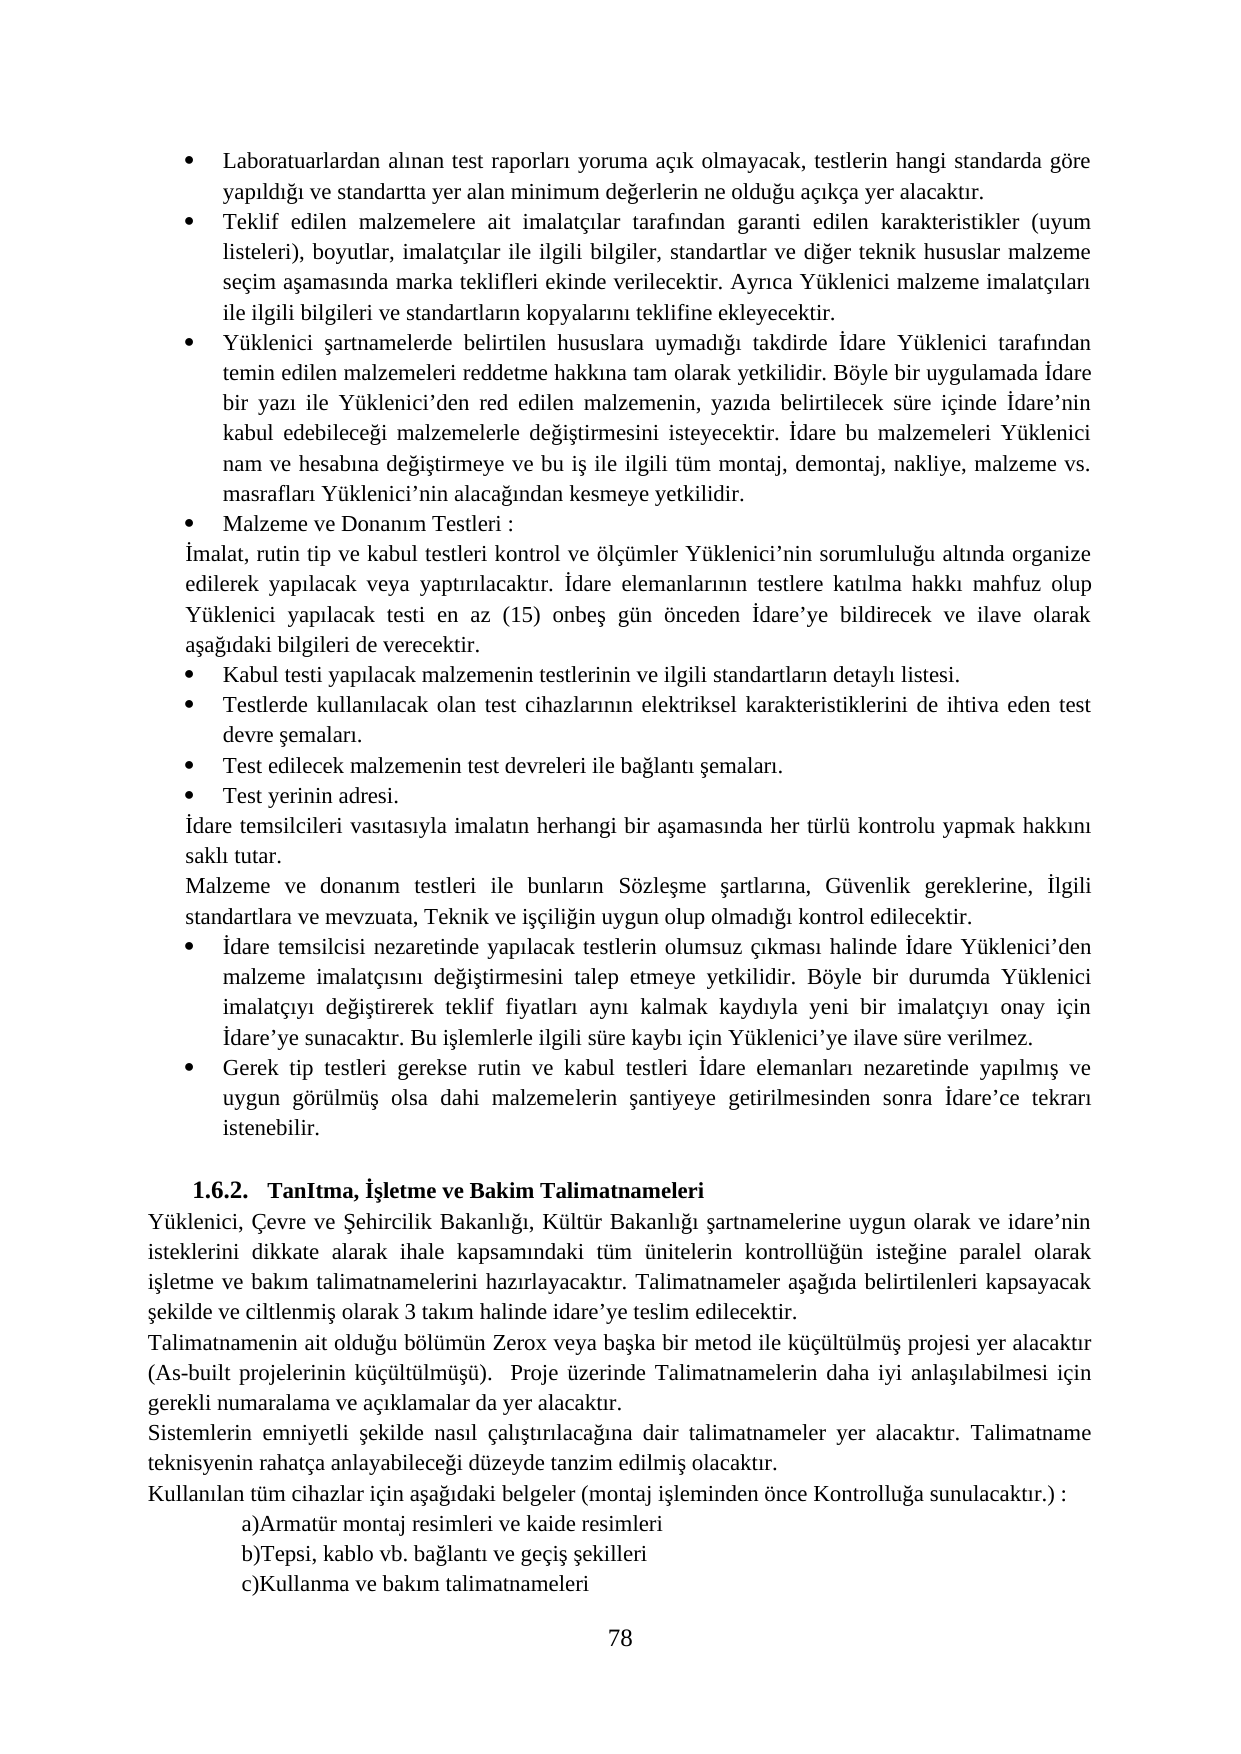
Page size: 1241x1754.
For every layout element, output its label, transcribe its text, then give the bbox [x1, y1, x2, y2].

text b)Tepsi, kablo vb. bağlantı ve geçiş şekilleri [241, 1540, 1093, 1566]
text Sistemlerin emniyetli şekilde nasıl çalıştırılacağına dair talimatnameler yer alacaktır. Talimatname teknisyenin rahatça anlayabileceği düzeyde tanzim edilmiş olacaktır. [148, 1419, 1093, 1476]
subtitle Teklif edilen malzemelere ait imalatçılar tarafından garanti edilen karakteristikler (uyum listeleri), boyutlar, imalatçılar ile ilgili bilgiler, standartlar ve diğer teknik hususlar malzeme seçim aşamasında marka teklifleri ekinde verilecektir. Ayrıca Yüklenici malzeme imalatçıları ile ilgili bilgileri ve standartların kopyalarını teklifine ekleyecektir. [185, 208, 1093, 325]
subtitle İdare temsilcisi nezaretinde yapılacak testlerin olumsuz çıkması halinde İdare Yüklenici’den malzeme imalatçısını değiştirmesini talep etmeye yetkilidir. Böyle bir durumda Yüklenici imalatçıyı değiştirerek teklif fiyatları aynı kalmak kaydıyla yeni bir imalatçıyı onay için İdare’ye sunacaktır. Bu işlemlerle ilgili süre kaybı için Yüklenici’ye ilave süre verilmez. [185, 933, 1093, 1050]
subtitle Malzeme ve donanım testleri ile bunların Sözleşme şartlarına, Güvenlik gereklerine, İlgili standartlara ve mevzuata, Teknik ve işçiliğin uygun olup olmadığı kontrol edilecektir. [185, 873, 1093, 929]
text Yüklenici, Çevre ve Şehircilik Bakanlığı, Kültür Bakanlığı şartnamelerine uygun olarak ve idare’nin isteklerini dikkate alarak ihale kapsamındaki tüm ünitelerin kontrollüğün isteğine paralel olarak işletme ve bakım talimatnamelerini hazırlayacaktır. Talimatnameler aşağıda belirtilenleri kapsayacak şekilde ve ciltlenmiş olarak 3 takım halinde idare’ye teslim edilecektir. [148, 1208, 1093, 1325]
subtitle Test yerinin adresi. [185, 782, 1093, 808]
subtitle TanItma, İşletme ve Bakim Talimatnameleri [192, 1175, 1093, 1203]
subtitle Testlerde kullanılacak olan test cihazlarının elektriksel karakteristiklerini de ihtiva eden test devre şemaları. [185, 691, 1093, 748]
text c)Kullanma ve bakım talimatnameleri [241, 1570, 1093, 1597]
subtitle İdare temsilcileri vasıtasıyla imalatın herhangi bir aşamasında her türlü kontrolu yapmak hakkını saklı tutar. [185, 812, 1093, 869]
subtitle İmalat, rutin tip ve kabul testleri kontrol ve ölçümler Yüklenici’nin sorumluluğu altında organize edilerek yapılacak veya yaptırılacaktır. İdare elemanlarının testlere katılma hakkı mahfuz olup Yüklenici yapılacak testi en az (15) onbeş gün önceden İdare’ye bildirecek ve ilave olarak aşağıdaki bilgileri de verecektir. [185, 540, 1093, 657]
subtitle Test edilecek malzemenin test devreleri ile bağlantı şemaları. [185, 752, 1093, 778]
list Laboratuarlardan alınan test raporları yoruma açık olmayacak, testlerin hangi standarda göre yapıldığı ve standartta yer alan minimum değerlerin ne olduğu açıkça yer alacaktır. [185, 148, 1093, 204]
subtitle Kabul testi yapılacak malzemenin testlerinin ve ilgili standartların detaylı listesi. [185, 661, 1093, 687]
subtitle Yüklenici şartnamelerde belirtilen hususlara uymadığı takdirde İdare Yüklenici tarafından temin edilen malzemeleri reddetme hakkına tam olarak yetkilidir. Böyle bir uygulamada İdare bir yazı ile Yüklenici’den red edilen malzemenin, yazıda belirtilecek süre içinde İdare’nin kabul edebileceği malzemelerle değiştirmesini isteyecektir. İdare bu malzemeleri Yüklenici nam ve hesabına değiştirmeye ve bu iş ile ilgili tüm montaj, demontaj, nakliye, malzeme vs. masrafları Yüklenici’nin alacağından kesmeye yetkilidir. [185, 329, 1093, 506]
text Talimatnamenin ait olduğu bölümün Zerox veya başka bir metod ile küçültülmüş projesi yer alacaktır (As-built projelerinin küçültülmüşü). Proje üzerinde Talimatnamelerin daha iyi anlaşılabilmesi için gerekli numaralama ve açıklamalar da yer alacaktır. [148, 1328, 1093, 1415]
subtitle Malzeme ve Donanım Testleri : [185, 510, 1093, 536]
list Gerek tip testleri gerekse rutin ve kabul testleri İdare elemanları nezaretinde yapılmış ve uygun görülmüş olsa dahi malzemelerin şantiyeye getirilmesinden sonra İdare’ce tekrarı istenebilir. [185, 1054, 1093, 1141]
text a)Armatür montaj resimleri ve kaide resimleri [241, 1510, 1093, 1536]
text Kullanılan tüm cihazlar için aşağıdaki belgeler (montaj işleminden önce Kontrolluğa sunulacaktır.) : [148, 1479, 1093, 1506]
